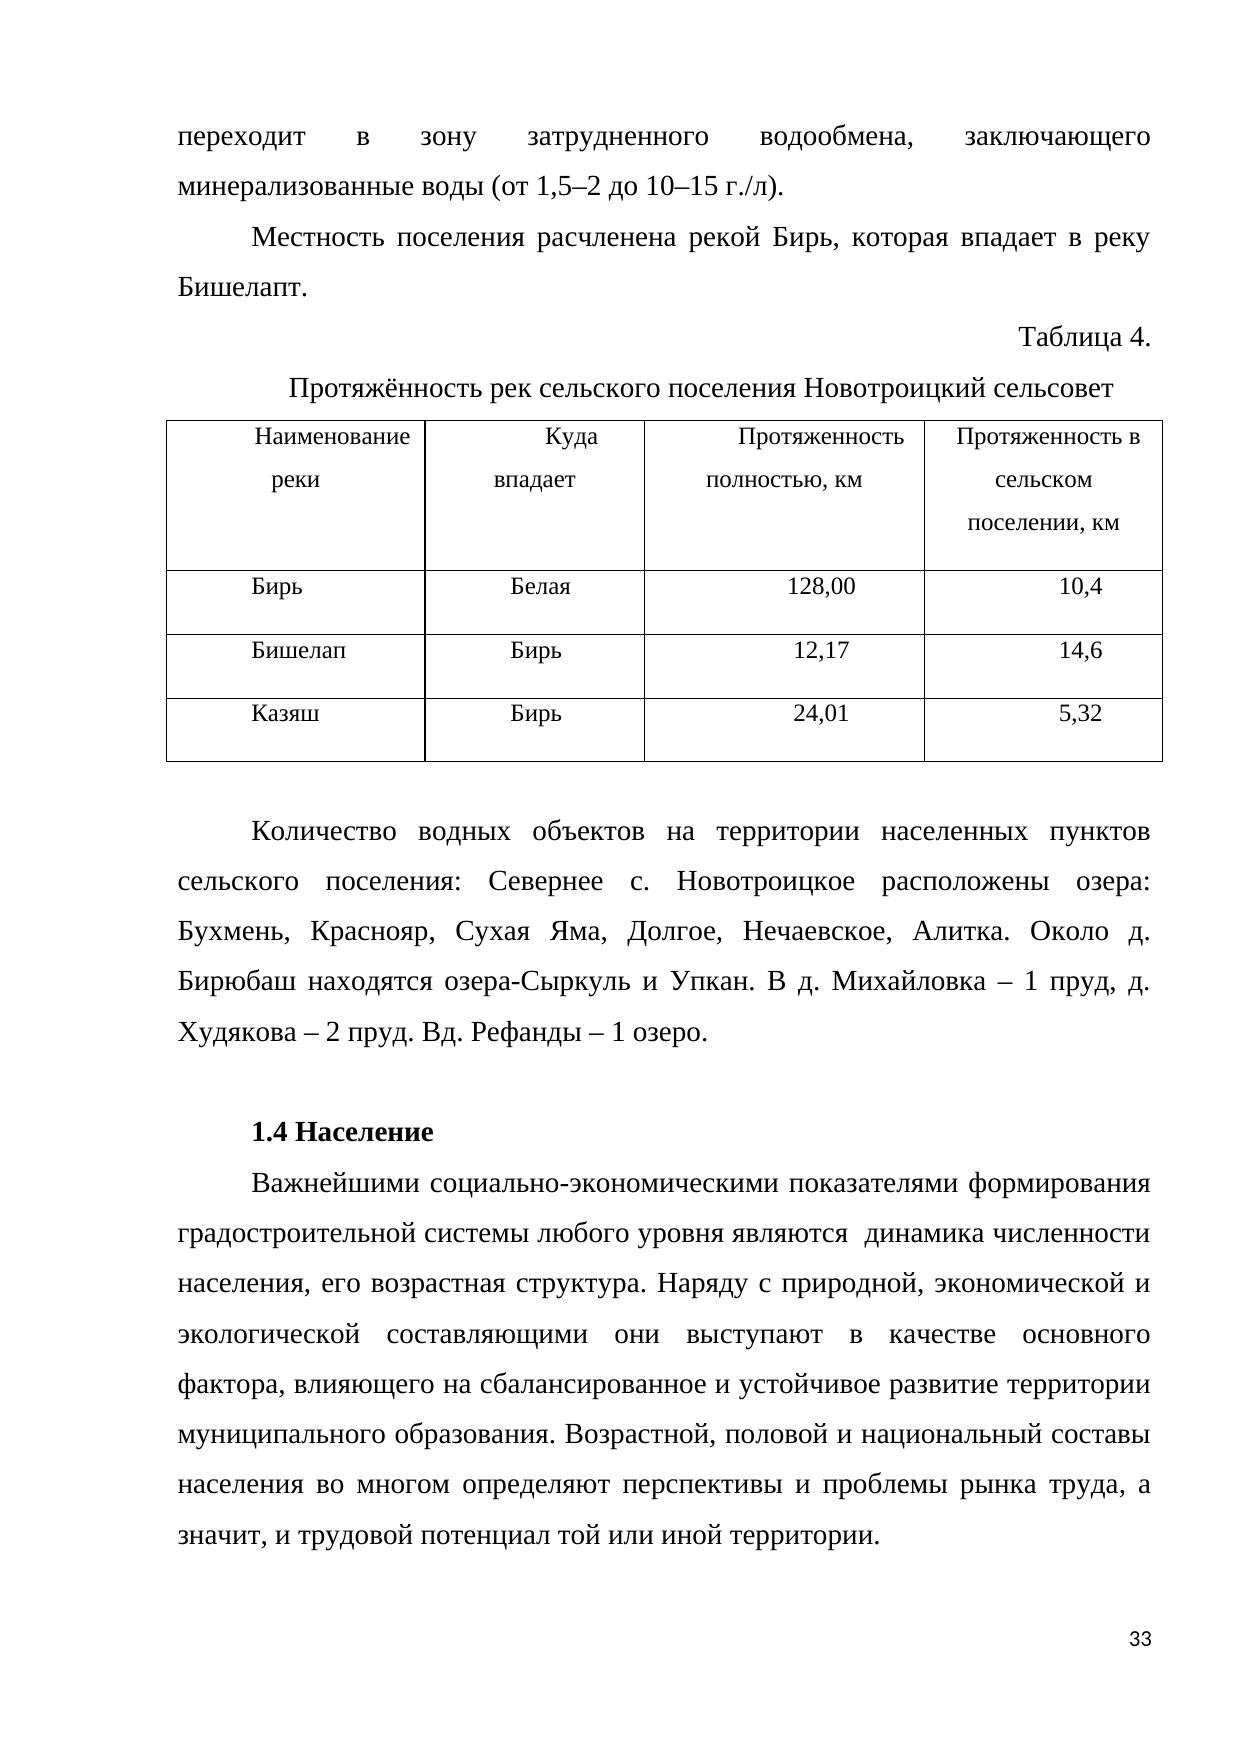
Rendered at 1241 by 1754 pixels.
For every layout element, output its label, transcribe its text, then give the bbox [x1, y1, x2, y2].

table_header Протяженность полностью, км [645, 421, 924, 570]
table_cell 14,6 [925, 635, 1162, 697]
table_header Наименование реки [167, 421, 424, 570]
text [177, 118, 1152, 202]
table_cell Казяш [167, 699, 424, 761]
text Таблица 4. [177, 319, 1152, 353]
table_cell 12,17 [645, 635, 924, 697]
table_cell 24,01 [645, 699, 924, 761]
table_header Куда впадает [426, 421, 644, 570]
table_cell 5,32 [925, 699, 1162, 761]
table_cell Бишелап [167, 635, 424, 697]
text 1.4 Население [177, 1114, 1152, 1148]
text Протяжённость рек сельского поселения Новотроицкий сельсовет [177, 370, 1152, 403]
table_cell 128,00 [645, 571, 924, 634]
table_cell 10,4 [925, 571, 1162, 634]
table_cell Бирь [426, 699, 644, 761]
text Местность поселения расчленена рекой Бирь, которая впадает в реку Бишелапт. [177, 219, 1152, 303]
table_cell Белая [426, 571, 644, 634]
table_cell Бирь [426, 635, 644, 697]
table_cell Бирь [167, 571, 424, 634]
table_header Протяженность в сельском поселении, км [925, 421, 1162, 570]
text Важнейшими социально-экономическими показателями формирования градостроительной системы любого уровня являются динамика численности населения, его возрастная структура. Наряду с природной, экономической и экологической составляющими они выступают в качестве основного фактора, влияющего на сбалансированное и устойчивое развитие территории муниципального образования. Возрастной, половой и национальный составы населения во многом определяют перспективы и проблемы рынка труда, а значит, и трудовой потенциал той или иной территории. [177, 1165, 1152, 1551]
text Количество водных объектов на территории населенных пунктов сельского поселения: Севернее с. Новотроицкое расположены озера: Бухмень, Краснояр, Сухая Яма, Долгое, Нечаевское, Алитка. Около д. Бирюбаш находятся озера-Сыркуль и Упкан. В д. Михайловка – 1 пруд, д. Худякова – 2 пруд. Вд. Рефанды – 1 озеро. [177, 813, 1152, 1047]
